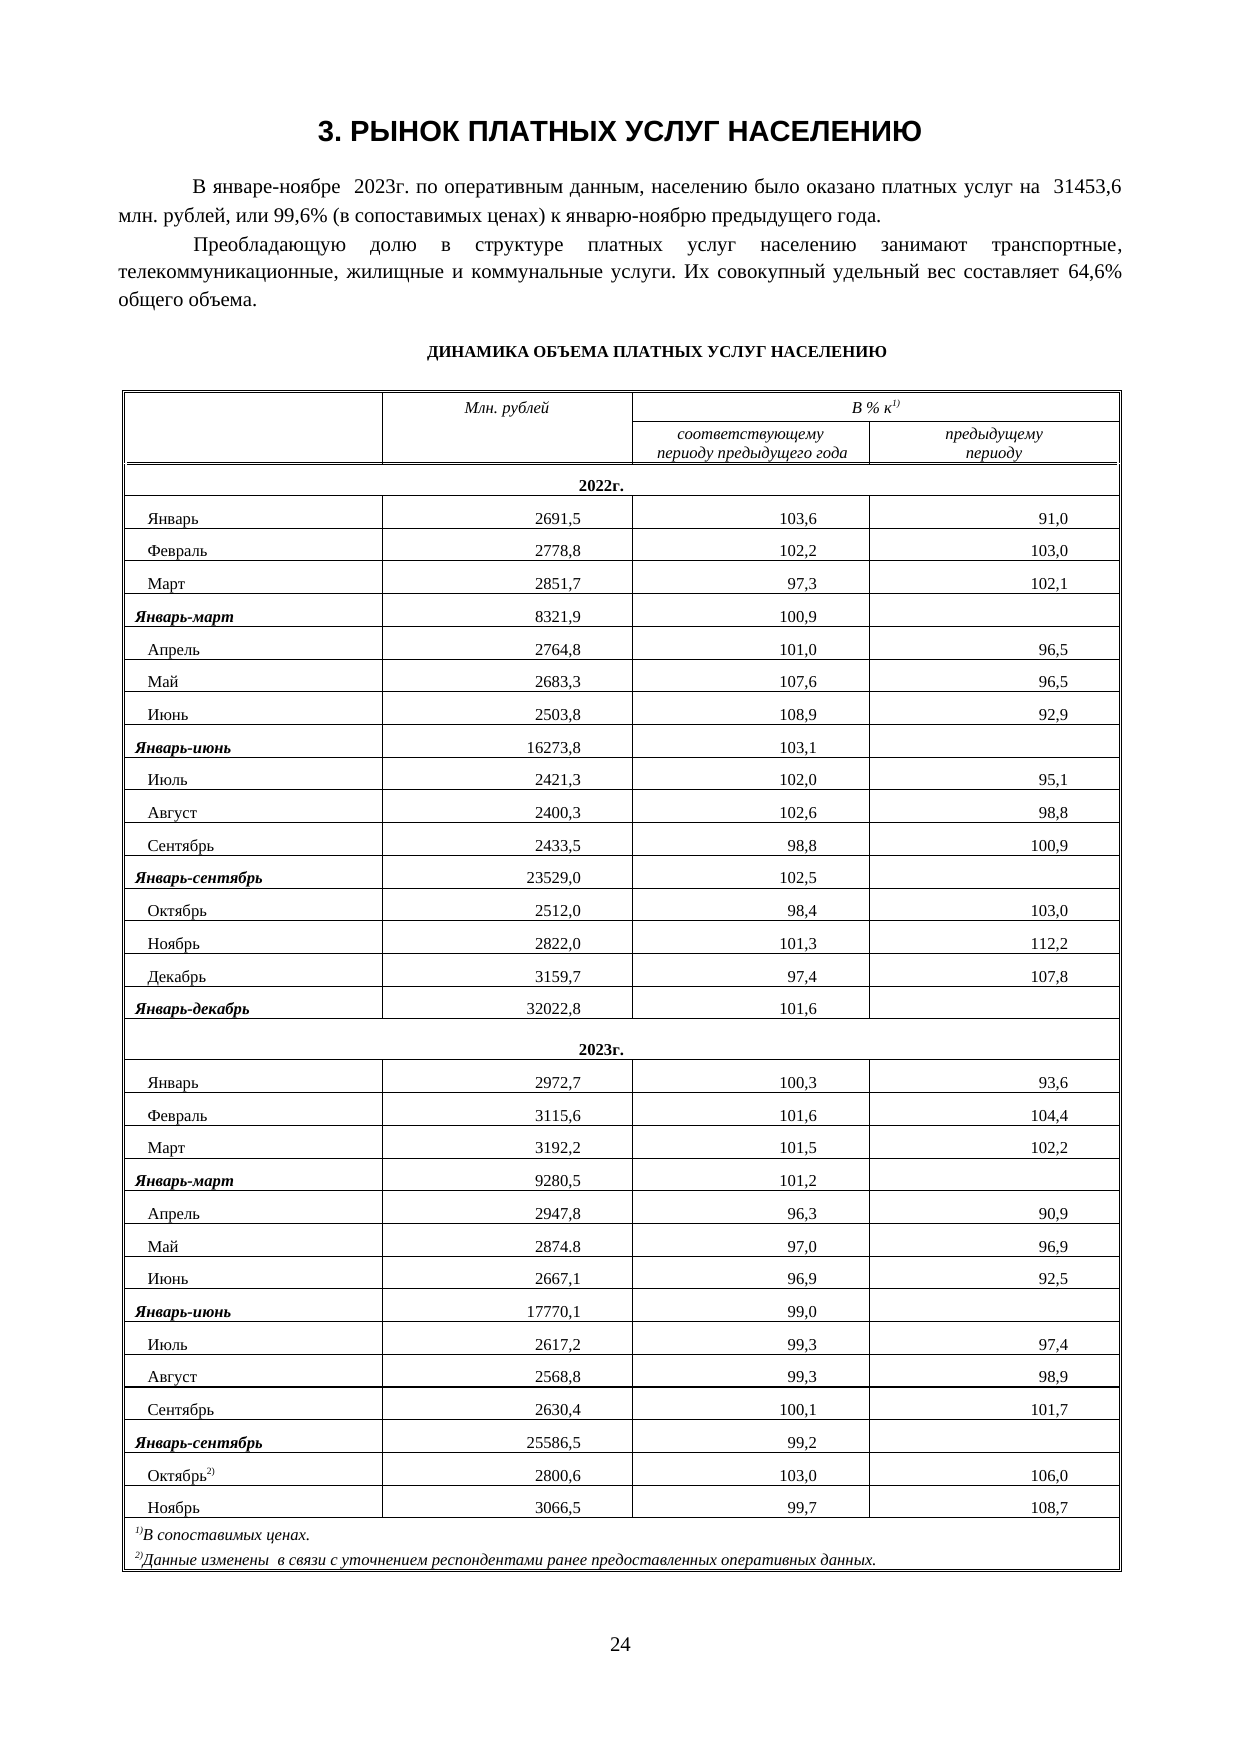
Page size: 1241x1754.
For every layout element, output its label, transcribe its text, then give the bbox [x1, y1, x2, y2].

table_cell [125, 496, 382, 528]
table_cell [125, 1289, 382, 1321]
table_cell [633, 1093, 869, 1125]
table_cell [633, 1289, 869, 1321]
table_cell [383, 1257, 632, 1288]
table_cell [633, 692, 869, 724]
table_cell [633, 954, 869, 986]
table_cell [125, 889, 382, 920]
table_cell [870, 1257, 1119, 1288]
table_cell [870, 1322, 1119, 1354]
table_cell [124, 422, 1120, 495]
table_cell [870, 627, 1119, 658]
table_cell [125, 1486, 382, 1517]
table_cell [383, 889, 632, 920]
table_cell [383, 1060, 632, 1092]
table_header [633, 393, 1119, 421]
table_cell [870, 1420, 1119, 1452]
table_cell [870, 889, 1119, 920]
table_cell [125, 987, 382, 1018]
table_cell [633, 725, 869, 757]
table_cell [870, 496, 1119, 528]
text В январе-ноябре 2023г. по оперативным данным, населению было оказано платных услуг на 31453,6 млн. рублей, или 99,6% (в сопоставимых ценах) к январю-ноябрю предыдущего года. [118, 174, 1122, 228]
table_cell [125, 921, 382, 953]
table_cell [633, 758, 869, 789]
text Преобладающую долю в структуре платных услуг населению занимают транспортные, телекоммуникационные, жилищные и коммунальные услуги. Их совокупный удельный вес составляет 64,6% общего объема. [118, 232, 1122, 311]
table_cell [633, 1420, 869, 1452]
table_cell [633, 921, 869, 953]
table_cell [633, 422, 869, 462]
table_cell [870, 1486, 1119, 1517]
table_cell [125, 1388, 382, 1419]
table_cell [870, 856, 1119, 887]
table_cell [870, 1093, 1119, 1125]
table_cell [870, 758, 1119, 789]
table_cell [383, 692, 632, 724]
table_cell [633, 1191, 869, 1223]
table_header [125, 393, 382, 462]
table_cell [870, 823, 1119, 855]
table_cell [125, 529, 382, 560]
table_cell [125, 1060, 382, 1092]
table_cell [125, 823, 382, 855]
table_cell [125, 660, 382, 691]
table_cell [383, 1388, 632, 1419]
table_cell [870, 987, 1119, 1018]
text ДИНАМИКА ОБЪЕМА ПЛАТНЫХ УСЛУГ НАСЕЛЕНИЮ [118, 342, 1122, 361]
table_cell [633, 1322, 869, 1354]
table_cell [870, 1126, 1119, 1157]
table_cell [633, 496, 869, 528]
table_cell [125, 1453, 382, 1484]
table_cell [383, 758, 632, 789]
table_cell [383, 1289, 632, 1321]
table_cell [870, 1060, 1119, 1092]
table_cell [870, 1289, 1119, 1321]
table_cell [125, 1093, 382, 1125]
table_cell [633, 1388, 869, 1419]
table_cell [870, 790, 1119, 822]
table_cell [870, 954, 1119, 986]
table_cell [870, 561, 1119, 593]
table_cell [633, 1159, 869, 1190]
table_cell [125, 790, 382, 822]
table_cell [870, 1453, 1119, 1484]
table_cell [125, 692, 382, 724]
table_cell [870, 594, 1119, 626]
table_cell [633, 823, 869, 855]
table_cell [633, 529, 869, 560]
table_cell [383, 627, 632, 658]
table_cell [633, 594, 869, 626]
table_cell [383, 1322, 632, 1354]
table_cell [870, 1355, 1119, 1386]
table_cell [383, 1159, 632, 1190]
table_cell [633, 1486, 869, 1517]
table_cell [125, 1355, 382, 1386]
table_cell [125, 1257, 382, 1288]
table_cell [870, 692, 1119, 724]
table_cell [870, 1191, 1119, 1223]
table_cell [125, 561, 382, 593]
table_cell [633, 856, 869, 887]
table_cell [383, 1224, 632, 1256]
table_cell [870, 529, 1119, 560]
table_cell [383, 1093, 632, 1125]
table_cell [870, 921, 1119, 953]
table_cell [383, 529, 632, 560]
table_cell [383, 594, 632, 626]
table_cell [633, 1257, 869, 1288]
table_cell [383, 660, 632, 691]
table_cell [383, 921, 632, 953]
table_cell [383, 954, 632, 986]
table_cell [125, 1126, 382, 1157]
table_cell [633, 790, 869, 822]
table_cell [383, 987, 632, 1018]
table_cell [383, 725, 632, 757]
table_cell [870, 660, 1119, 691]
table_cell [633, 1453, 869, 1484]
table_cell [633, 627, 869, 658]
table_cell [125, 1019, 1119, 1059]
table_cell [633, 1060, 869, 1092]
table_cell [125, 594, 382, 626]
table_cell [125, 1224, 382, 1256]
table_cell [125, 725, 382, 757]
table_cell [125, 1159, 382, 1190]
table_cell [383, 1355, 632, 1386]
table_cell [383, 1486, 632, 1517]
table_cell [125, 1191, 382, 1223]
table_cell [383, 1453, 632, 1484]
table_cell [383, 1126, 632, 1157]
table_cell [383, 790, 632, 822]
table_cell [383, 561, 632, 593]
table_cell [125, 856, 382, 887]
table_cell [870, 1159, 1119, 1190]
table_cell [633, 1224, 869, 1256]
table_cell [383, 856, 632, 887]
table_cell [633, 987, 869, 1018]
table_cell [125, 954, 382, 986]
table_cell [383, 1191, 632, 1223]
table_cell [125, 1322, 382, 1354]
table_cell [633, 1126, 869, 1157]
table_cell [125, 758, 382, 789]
subtitle 3. РЫНОК ПЛАТНЫХ УСЛУГ НАСЕЛЕНИЮ [118, 118, 1122, 147]
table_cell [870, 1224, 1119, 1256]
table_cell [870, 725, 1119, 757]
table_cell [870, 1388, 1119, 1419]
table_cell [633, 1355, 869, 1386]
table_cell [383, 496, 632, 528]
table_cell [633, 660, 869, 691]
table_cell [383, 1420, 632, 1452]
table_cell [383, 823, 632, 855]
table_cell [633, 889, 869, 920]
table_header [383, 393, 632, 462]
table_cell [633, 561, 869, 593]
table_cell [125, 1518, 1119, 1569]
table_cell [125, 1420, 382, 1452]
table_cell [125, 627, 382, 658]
